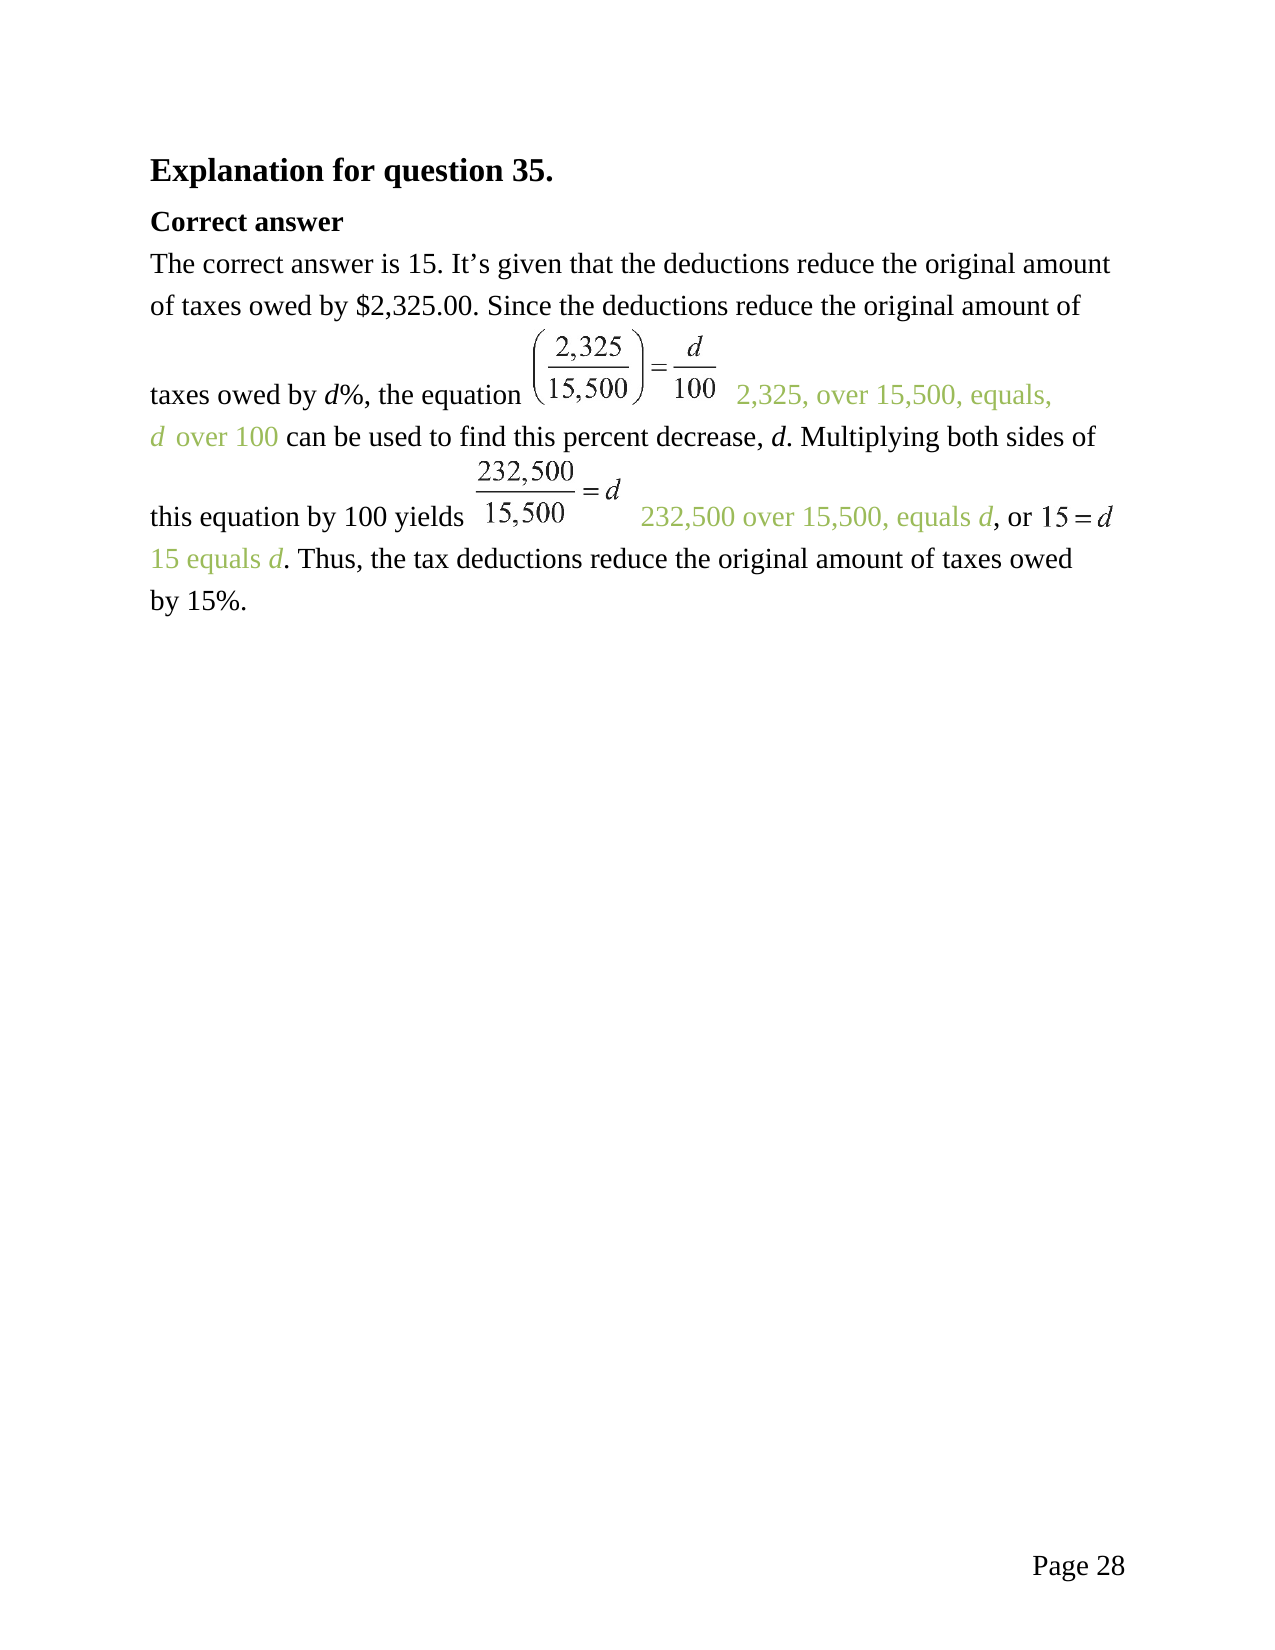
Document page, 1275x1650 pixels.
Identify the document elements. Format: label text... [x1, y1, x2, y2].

picture [1043, 505, 1113, 527]
picture [475, 461, 621, 527]
text Correct answer [150, 204, 1125, 238]
text The correct answer is 15. It’s given that the deductions reduce the original amount of taxes owed by $2,325.00. Since the deductions reduce the original amount of taxes owed by d %, the equation 2,325, over 15,500, equals, d over 100 can be used to find this percent decrease, d. Multiplying both sides of this equation by 100 yields 232,500 over 15,500, equals d, or 15 equals d. Thus, the tax deductions reduce the original amount of taxes owed by 15%. [150, 246, 1125, 617]
picture [533, 329, 717, 405]
subtitle Explanation for question 35. [150, 150, 1125, 188]
